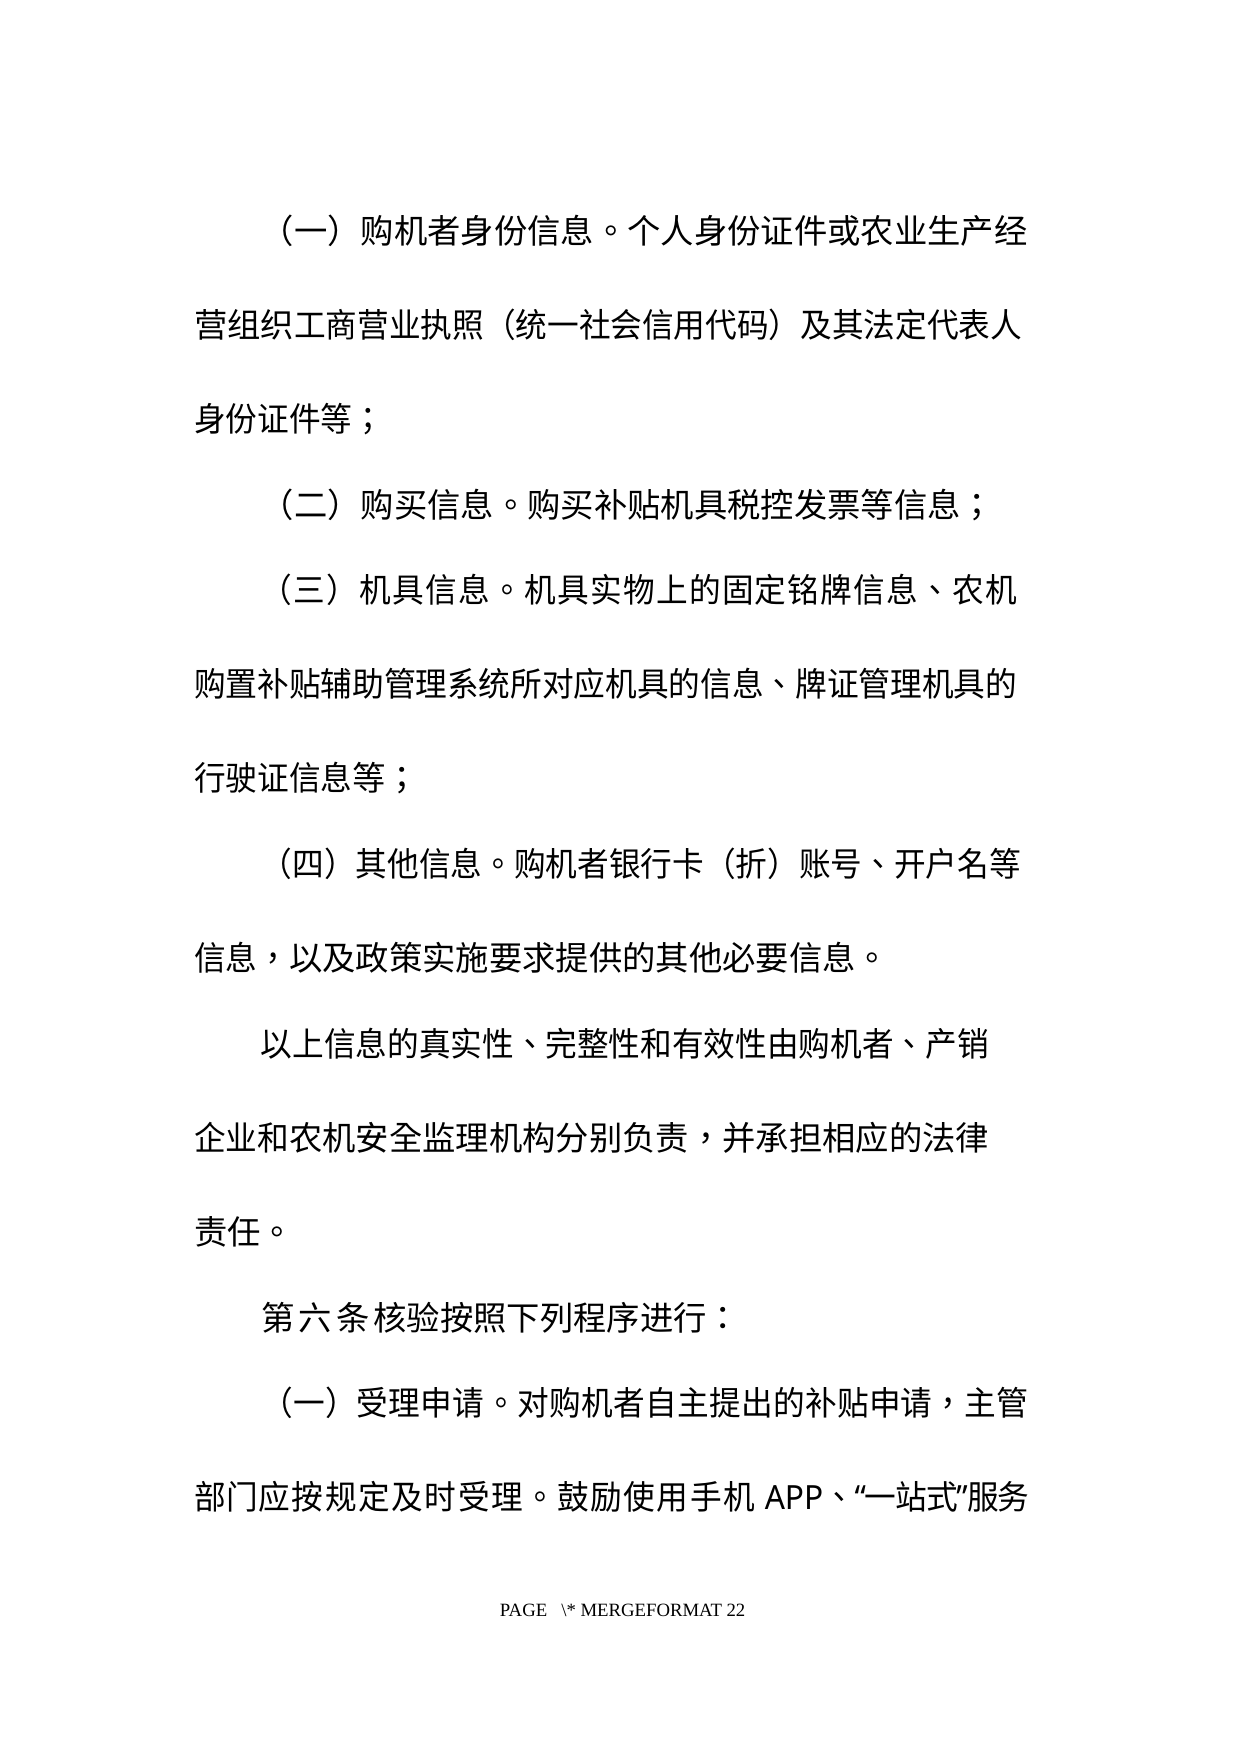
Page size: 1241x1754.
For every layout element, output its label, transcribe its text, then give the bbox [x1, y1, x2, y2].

text 以上信息的真实性、完整性和有效性由购机者、产销企业和农机安全监理机构分别负责，并承担相应的法律责任。 [194, 1011, 1018, 1264]
text （四）其他信息。购机者银行卡（折）账号、开户名等信息，以及政策实施要求提供的其他必要信息。 [194, 831, 1046, 990]
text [194, 1370, 1029, 1529]
text （二）购买信息。购买补贴机具税控发票等信息； [261, 472, 1058, 537]
text （三）机具信息。机具实物上的固定铭牌信息、农机购置补贴辅助管理系统所对应机具的信息、牌证管理机具的行驶证信息等； [194, 557, 1018, 810]
text 第六条核验按照下列程序进行： [261, 1285, 1058, 1350]
text （一）购机者身份信息。个人身份证件或农业生产经营组织工商营业执照（统一社会信用代码）及其法定代表人身份证件等； [194, 198, 1046, 451]
